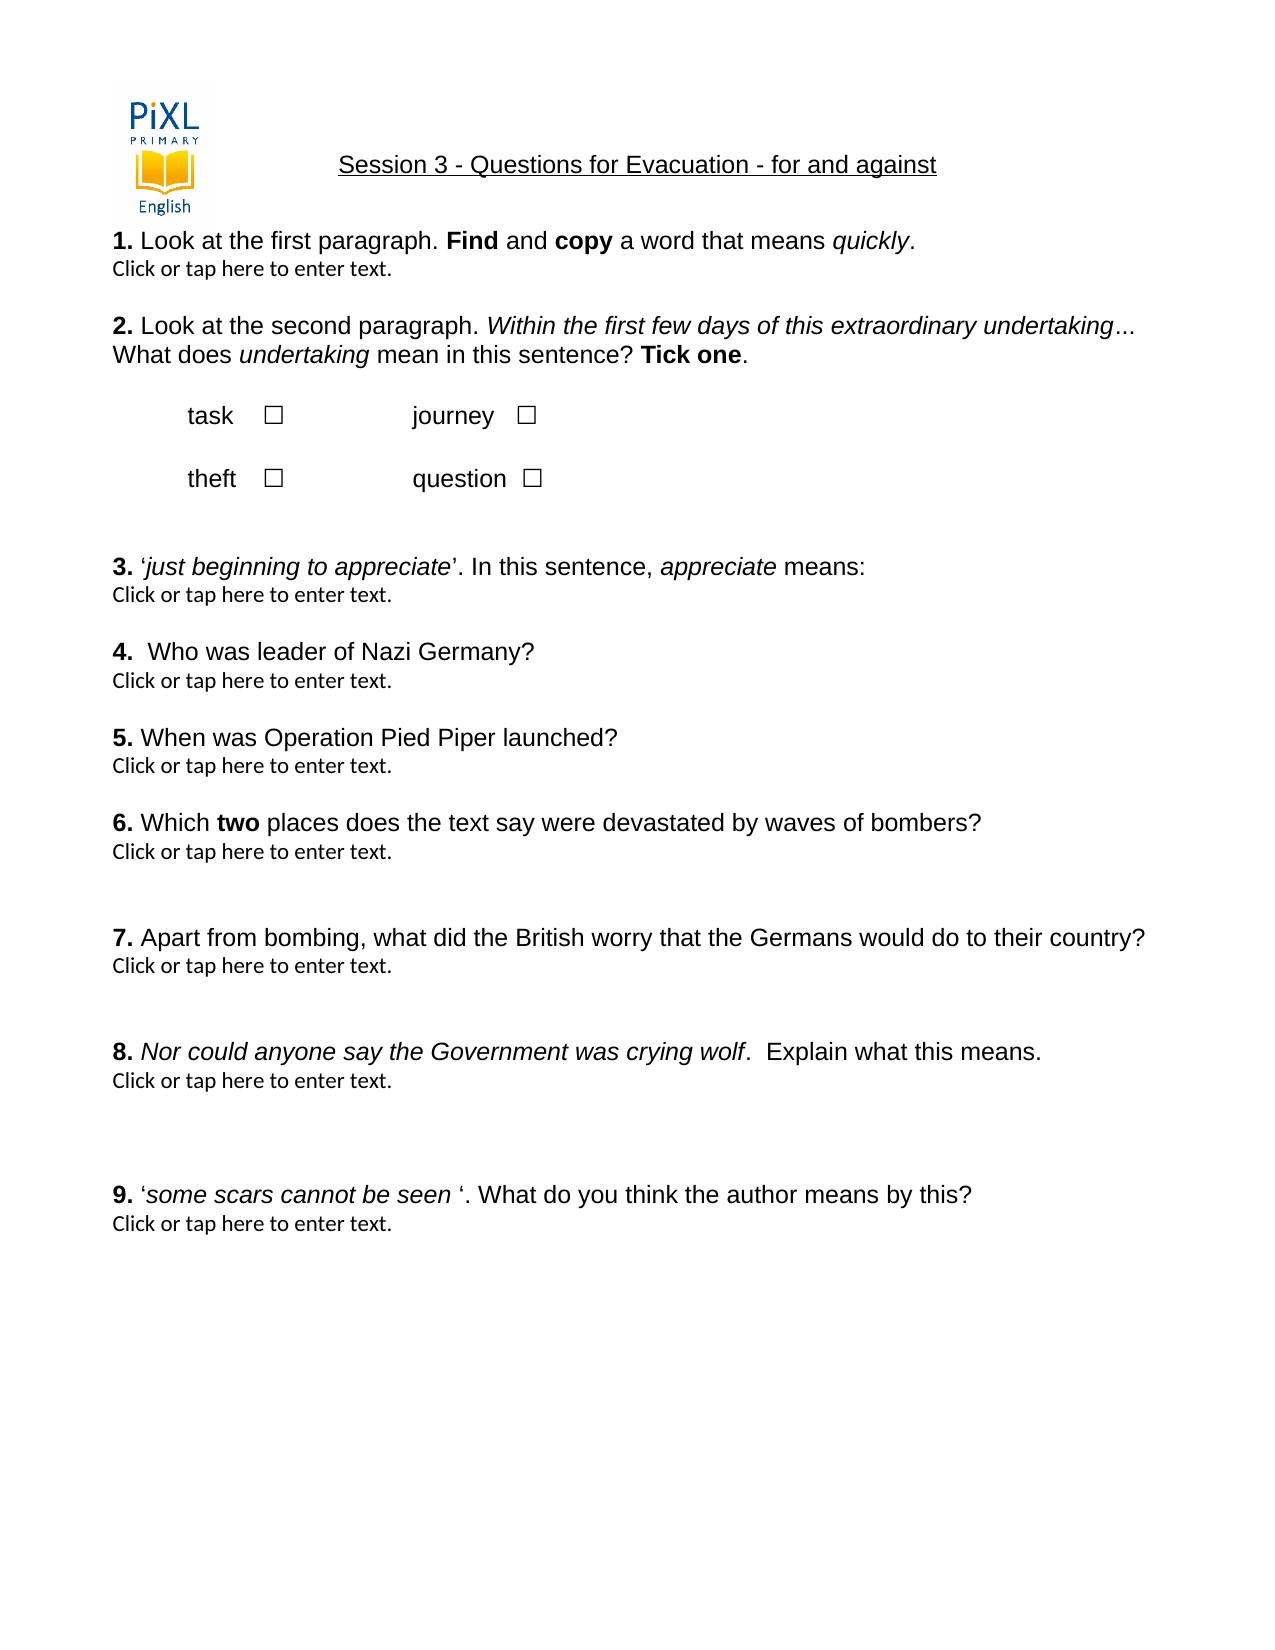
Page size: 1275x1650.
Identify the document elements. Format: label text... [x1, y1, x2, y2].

picture [112, 83, 217, 150]
text 4. Who was leader of Nazi Germany? [112, 637, 1162, 666]
text task journey [112, 397, 1162, 432]
text 2. Look at the second paragraph. Within the first few days of this extraordinary undertaking... What does undertaking mean in this sentence? Tick one. [112, 311, 1162, 369]
text 6. Which two places does the text say were devastated by waves of bombers? [112, 808, 1162, 837]
text 9. ‘some scars cannot be seen ‘. What do you think the author means by this? [112, 1180, 1162, 1209]
text 8. Nor could anyone say the Government was crying wolf. Explain what this means. [112, 1037, 1162, 1066]
text Session 3 - Questions for Evacuation - for and against [112, 150, 1162, 179]
text 7. Apart from bombing, what did the British worry that the Germans would do to their country? [112, 923, 1162, 951]
picture [112, 179, 217, 226]
text theft question [112, 460, 1162, 494]
text 3. ‘just beginning to appreciate’. In this sentence, appreciate means: [112, 552, 1162, 581]
text 5. When was Operation Pied Piper launched? [112, 723, 1162, 752]
text 1. Look at the first paragraph. Find and copy a word that means quickly. [112, 226, 1162, 254]
